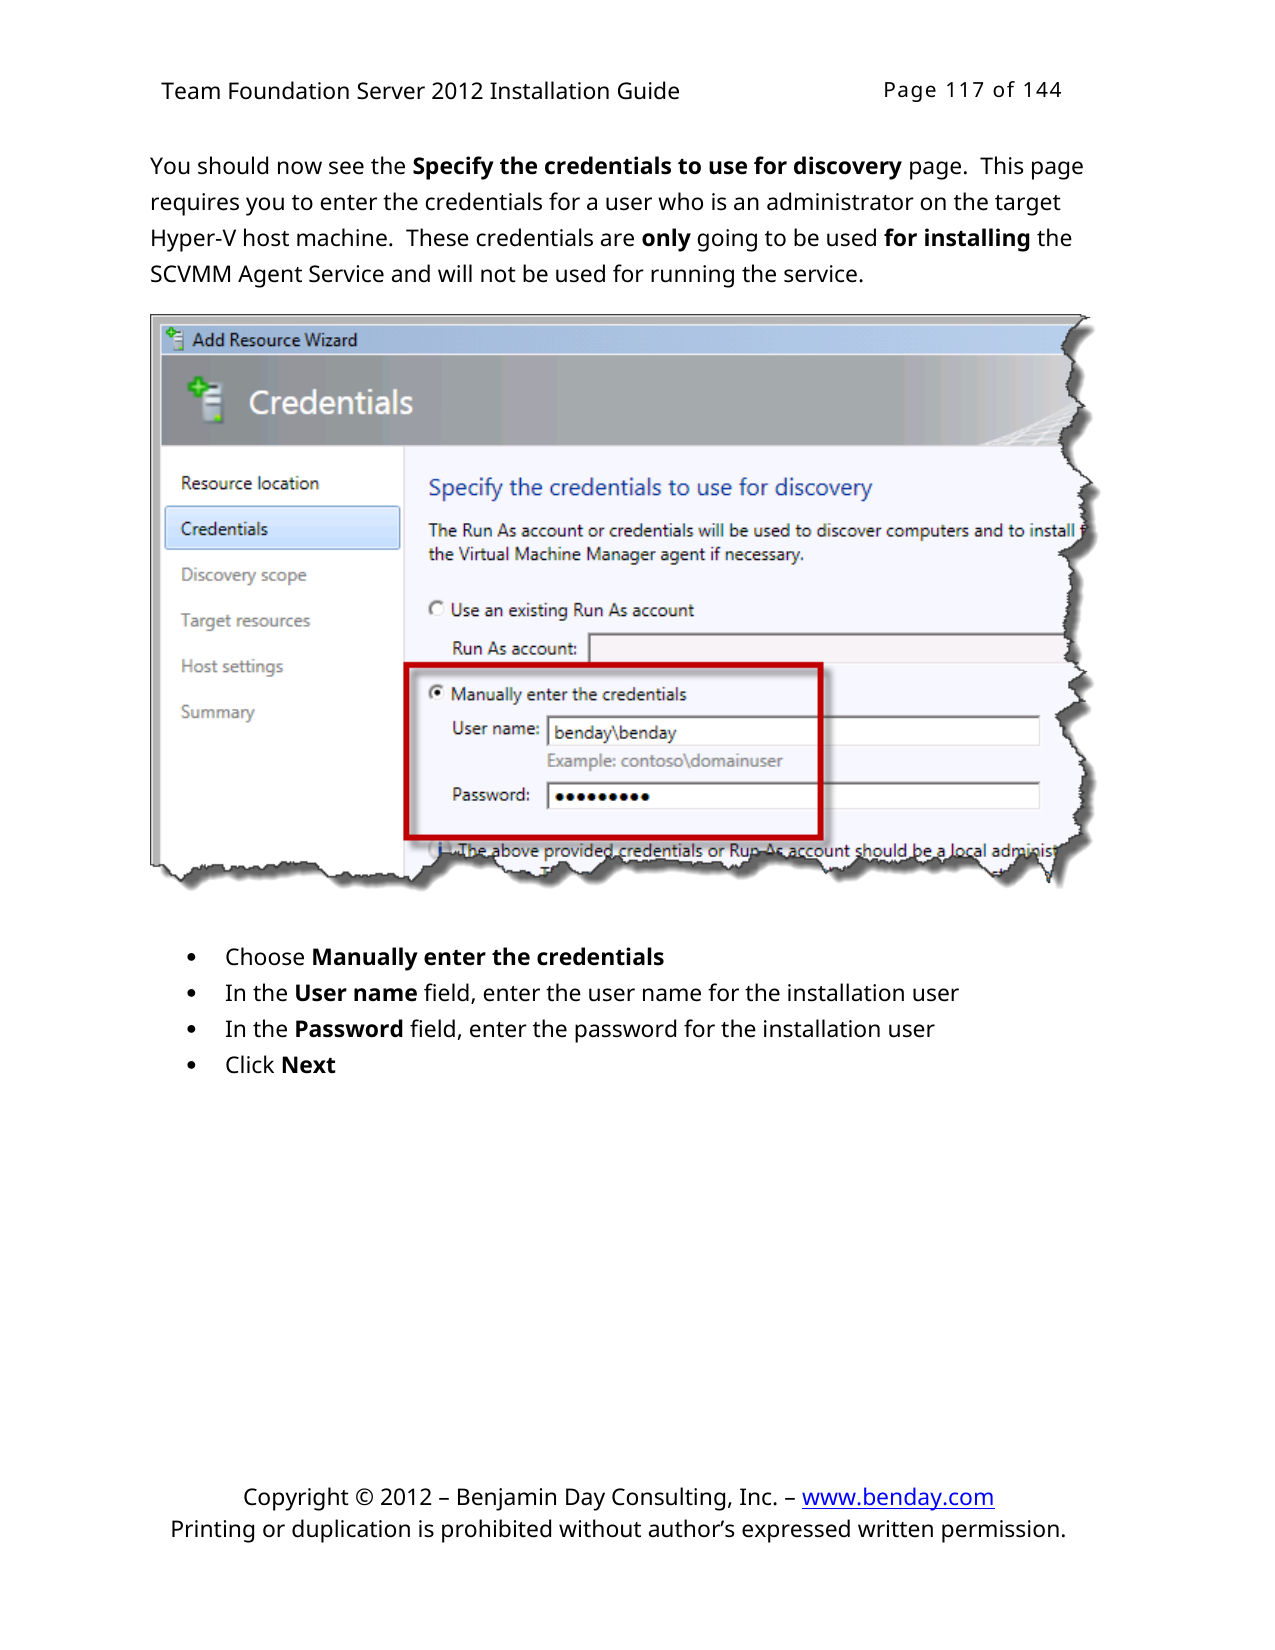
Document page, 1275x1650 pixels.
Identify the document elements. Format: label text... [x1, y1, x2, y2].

list In the User name field, enter the user name for the installation user [187, 977, 1125, 1008]
list In the Password field, enter the password for the installation user [187, 1013, 1125, 1044]
text You should now see the Specify the credentials to use for discovery page. This page requires you to enter the credentials for a user who is an administrator on the target Hyper-V host machine. These credentials are only going to be used for installing the SCVMM Agent Service and will not be used for running the service. [150, 150, 1125, 289]
picture [150, 314, 1125, 916]
list Click Next [187, 1049, 1125, 1080]
list Choose Manually enter the credentials [187, 941, 1125, 972]
